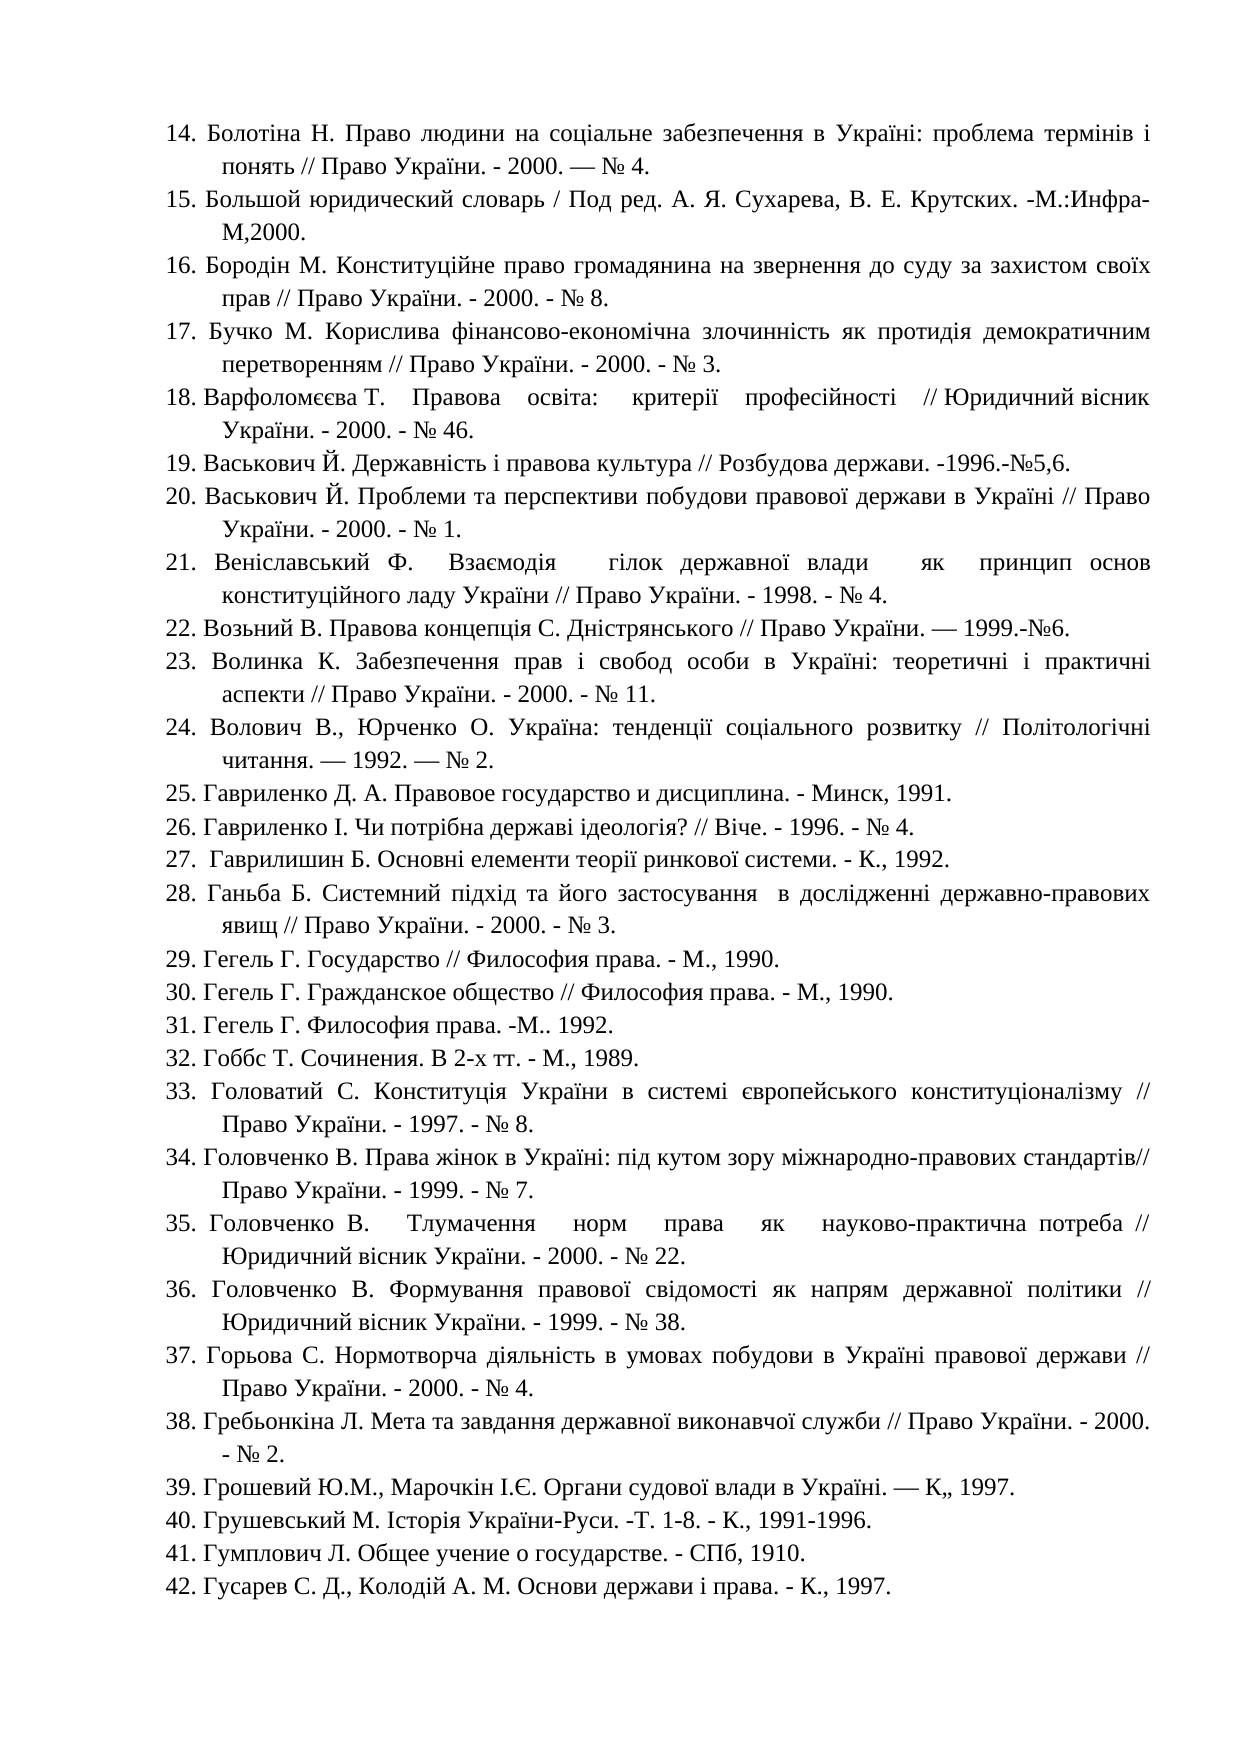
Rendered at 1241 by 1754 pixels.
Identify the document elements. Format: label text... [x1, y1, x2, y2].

text 20. Васькович Й. Проблеми та перспективи побудови правової держави в Україні // Право України. - 2000. - № 1. [165, 481, 1152, 543]
text 35. Головченко В. Тлумачення норм права як науково-практична потреба // Юридичний вісник України. - 2000. - № 22. [165, 1208, 1152, 1269]
text 40. Грушевський М. Історія України-Руси. -Т. 1-8. - К., 1991-1996. [165, 1505, 1152, 1534]
text 23. Волинка К. Забезпечення прав і свобод особи в Україні: теоретичні і практичні аспекти // Право України. - 2000. - № 11. [165, 646, 1152, 708]
text 24. Волович В., Юрченко О. Україна: тенденції соціального розвитку // Політологічні читання. — 1992. — № 2. [165, 712, 1152, 774]
text 14. Болотіна Н. Право людини на соціальне забезпечення в Україні: проблема термінів і понять // Право України. - 2000. — № 4. [165, 118, 1152, 180]
text 33. Головатий С. Конституція України в системі європейського конституціоналізму // Право України. - 1997. - № 8. [165, 1076, 1152, 1137]
text 38. Гребьонкіна Л. Мета та завдання державної виконавчої служби // Право України. - 2000. - № 2. [165, 1406, 1152, 1468]
text 39. Грошевий Ю.М., Марочкін І.Є. Органи судової влади в Україні. — К„ 1997. [165, 1472, 1152, 1501]
text 31. Гегель Г. Философия права. -М.. 1992. [165, 1010, 1152, 1038]
text 21. Веніславський Ф. Взаємодія гілок державної влади як принцип основ конституційного ладу України // Право України. - 1998. - № 4. [165, 547, 1152, 609]
text 27. Гаврилишин Б. Основні елементи теорії ринкової системи. - К., 1992. [165, 844, 1152, 873]
text 41. Гумплович Л. Общее учение о государстве. - СПб, 1910. [165, 1538, 1152, 1567]
text 26. Гавриленко І. Чи потрібна державі ідеологія? // Віче. - 1996. - № 4. [165, 812, 1152, 840]
text 32. Гоббс Т. Сочинения. В 2-х тт. - М., 1989. [165, 1043, 1152, 1071]
text 28. Ганьба Б. Системний підхід та його застосування в дослідженні державно-правових явищ // Право України. - 2000. - № 3. [165, 878, 1152, 939]
text 18. Варфоломєєва Т. Правова освіта: критерії професійності // Юридичний вісник України. - 2000. - № 46. [165, 382, 1152, 444]
text 34. Головченко В. Права жінок в Україні: під кутом зору міжнародно-правових стандартів// Право України. - 1999. - № 7. [165, 1142, 1152, 1203]
text 22. Возьний В. Правова концепція С. Дністрянського // Право України. — 1999.-№6. [165, 613, 1152, 642]
text 30. Гегель Г. Гражданское общество // Философия права. - М., 1990. [165, 977, 1152, 1005]
text 37. Горьова С. Нормотворча діяльність в умовах побудови в Україні правової держави // Право України. - 2000. - № 4. [165, 1340, 1152, 1402]
text 25. Гавриленко Д. А. Правовое государство и дисциплина. - Минск, 1991. [165, 778, 1152, 807]
text 17. Бучко М. Корислива фінансово-економічна злочинність як протидія демократичним перетворенням // Право України. - 2000. - № 3. [165, 316, 1152, 378]
text 19. Васькович Й. Державність і правова культура // Розбудова держави. -1996.-№5,6. [165, 448, 1152, 477]
text 36. Головченко В. Формування правової свідомості як напрям державної політики // Юридичний вісник України. - 1999. - № 38. [165, 1274, 1152, 1336]
text 15. Большой юридический словарь / Под ред. А. Я. Сухарева, В. Е. Крутских. -М.:Инфра-М,2000. [165, 184, 1152, 246]
text 42. Гусарев С. Д., Колодій А. М. Основи держави і права. - К., 1997. [165, 1571, 1152, 1600]
text 29. Гегель Г. Государство // Философия права. - М., 1990. [165, 944, 1152, 972]
text 16. Бородін М. Конституційне право громадянина на звернення до суду за захистом своїх прав // Право України. - 2000. - № 8. [165, 250, 1152, 312]
